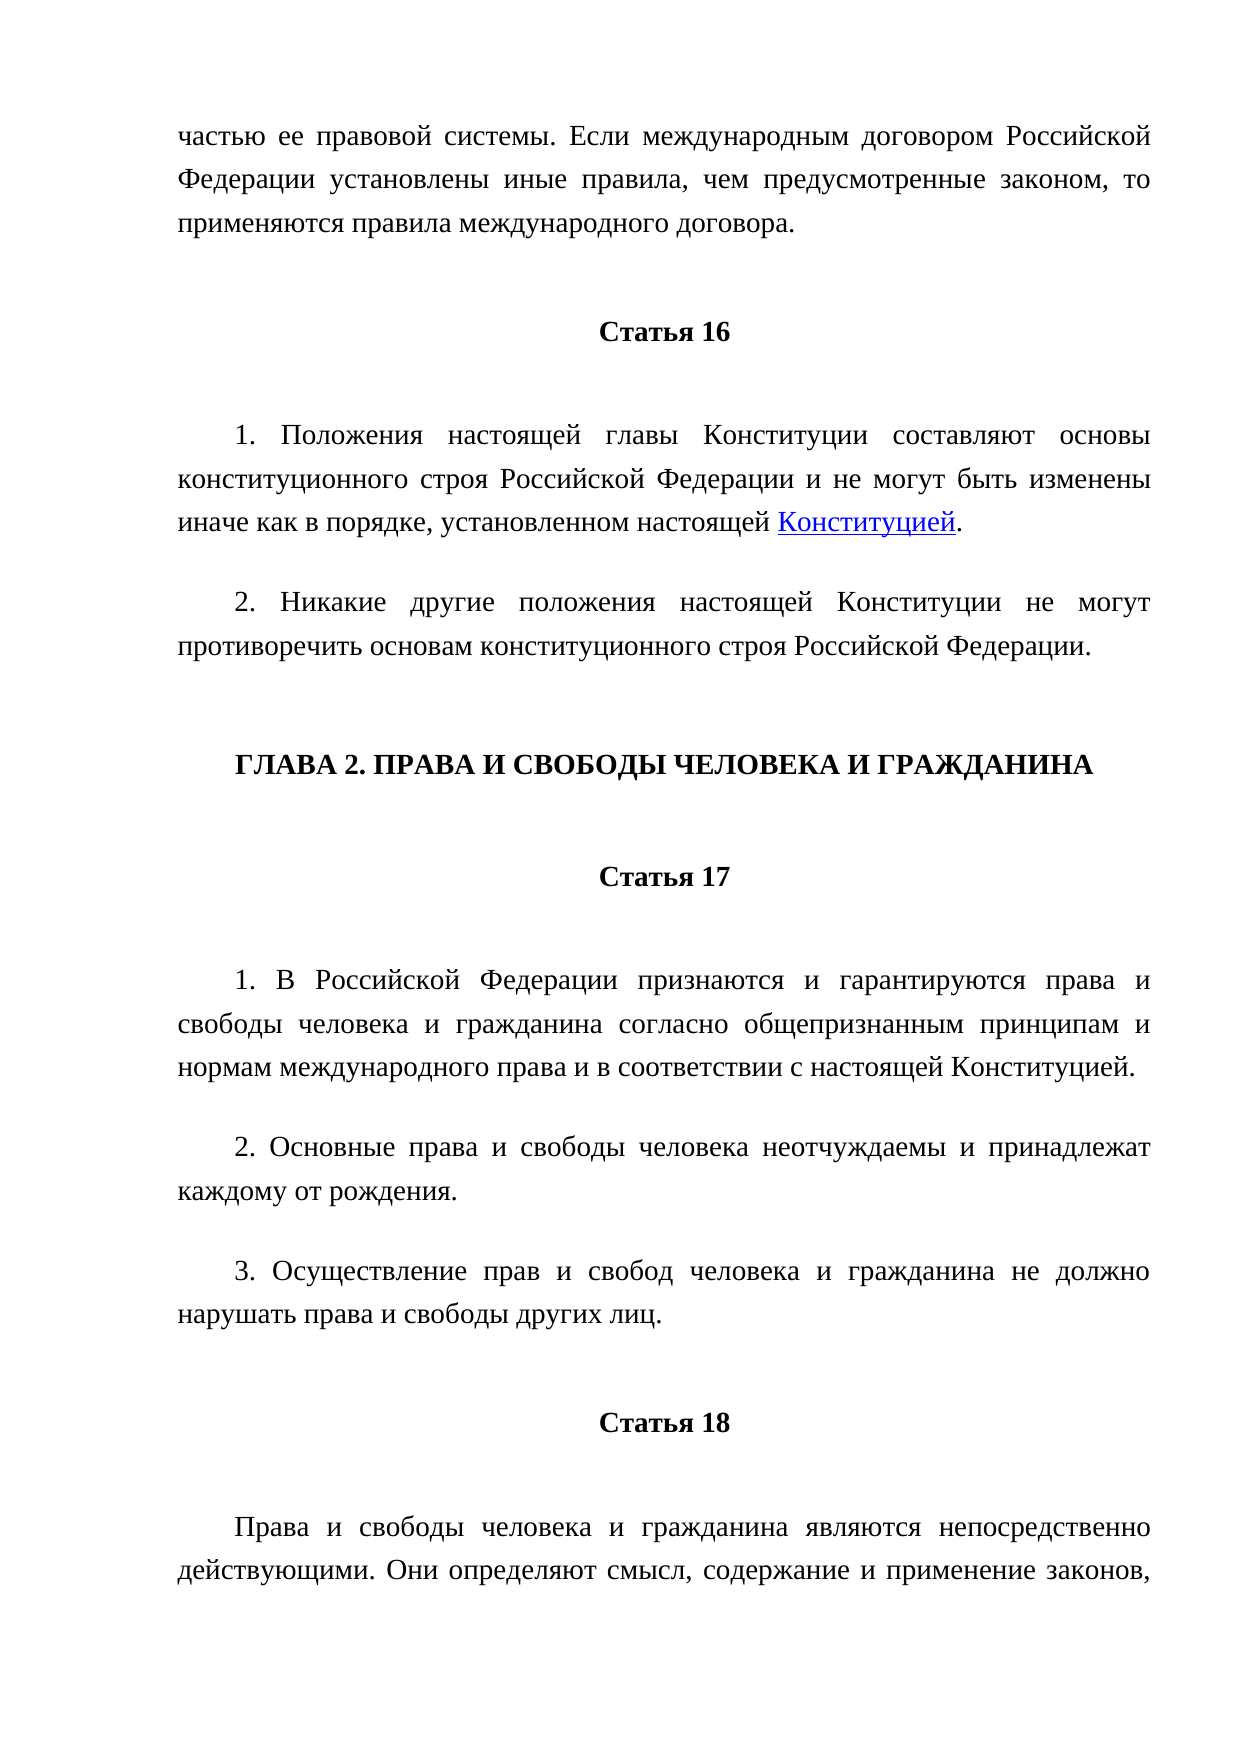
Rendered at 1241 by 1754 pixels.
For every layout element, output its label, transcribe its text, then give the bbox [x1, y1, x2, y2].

table_header Статья 16 [177, 282, 1152, 348]
table_header Статья 17 [177, 827, 1152, 893]
text 2. Основные права и свободы человека неотчуждаемы и принадлежат каждому от рождения. [177, 1129, 1152, 1207]
text 2. Никакие другие положения настоящей Конституции не могут противоречить основам конституционного строя Российской Федерации. [177, 584, 1152, 662]
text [177, 1509, 1152, 1586]
table_header ГЛАВА 2. ПРАВА И СВОБОДЫ ЧЕЛОВЕКА И ГРАЖДАНИНА [177, 705, 1152, 794]
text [177, 118, 1152, 239]
text 3. Осуществление прав и свобод человека и гражданина не должно нарушать права и свободы других лиц. [177, 1253, 1152, 1330]
text 1. Положения настоящей главы Конституции составляют основы конституционного строя Российской Федерации и не могут быть изменены иначе как в порядке, установленном настоящей Конституцией. [177, 417, 1152, 538]
text 1. В Российской Федерации признаются и гарантируются права и свободы человека и гражданина согласно общепризнанным принципам и нормам международного права и в соответствии с настоящей Конституцией. [177, 962, 1152, 1083]
table_header Статья 18 [177, 1374, 1152, 1439]
